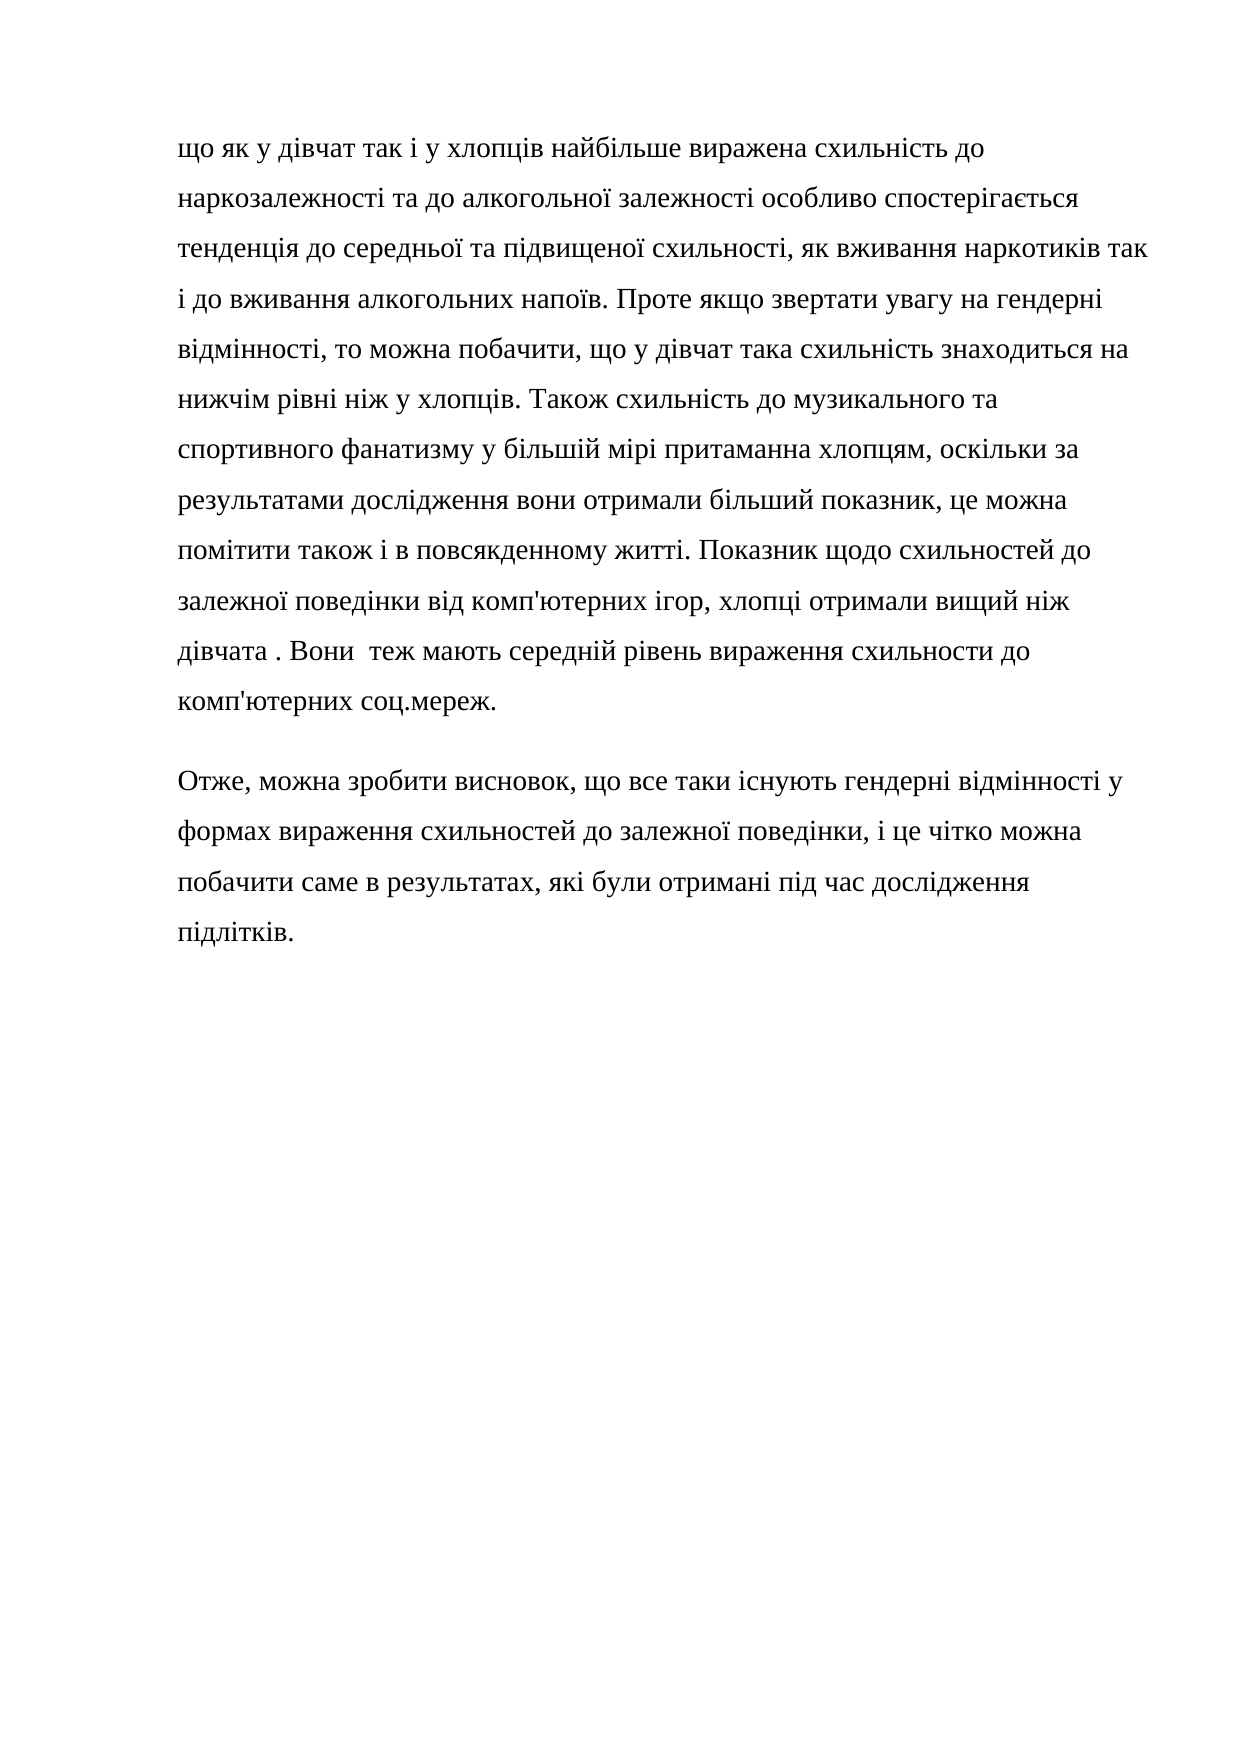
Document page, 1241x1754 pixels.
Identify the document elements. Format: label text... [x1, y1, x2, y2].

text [177, 130, 1152, 717]
text Отже, можна зробити висновок, що все таки існують гендерні відмінності у формах вираження схильностей до залежної поведінки, і це чітко можна побачити саме в результатах, які були отримані під час дослідження підлітків. [177, 763, 1152, 948]
